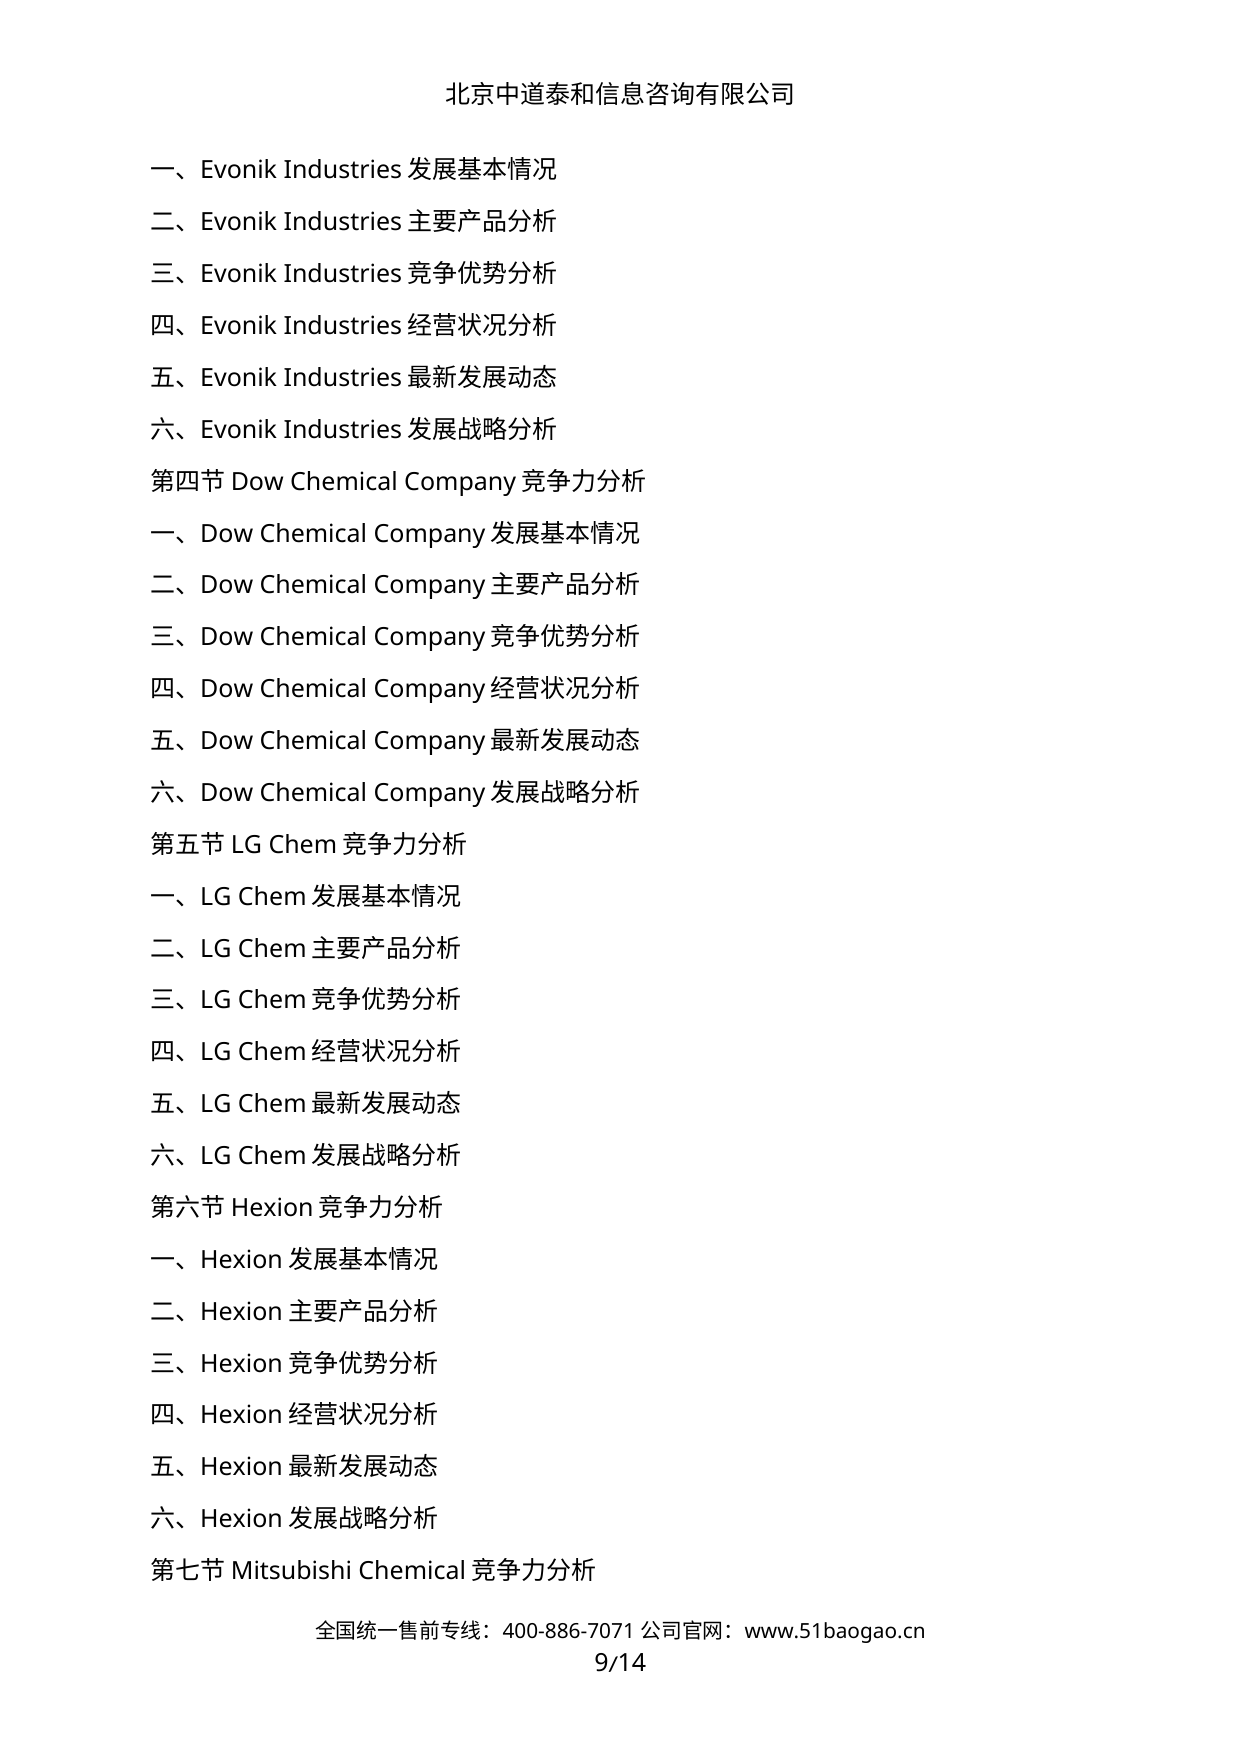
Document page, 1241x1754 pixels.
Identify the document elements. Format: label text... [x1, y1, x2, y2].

text 四、Dow Chemical Company经营状况分析 [150, 669, 1090, 705]
text 四、LG Chem经营状况分析 [150, 1032, 1090, 1068]
text 四、Evonik Industries经营状况分析 [150, 306, 1090, 342]
text 三、LG Chem竞争优势分析 [150, 980, 1090, 1016]
text 第六节 Hexion竞争力分析 [150, 1187, 1090, 1224]
text 三、Dow Chemical Company竞争优势分析 [150, 617, 1090, 653]
text 六、Dow Chemical Company发展战略分析 [150, 772, 1090, 809]
text 六、Evonik Industries发展战略分析 [150, 409, 1090, 446]
text 五、Evonik Industries最新发展动态 [150, 357, 1090, 394]
text 一、Dow Chemical Company发展基本情况 [150, 513, 1090, 549]
text 二、Evonik Industries主要产品分析 [150, 202, 1090, 238]
text 六、Hexion发展战略分析 [150, 1499, 1090, 1535]
text 五、Hexion最新发展动态 [150, 1447, 1090, 1483]
text 五、LG Chem最新发展动态 [150, 1084, 1090, 1120]
text 第五节 LG Chem竞争力分析 [150, 824, 1090, 861]
text 一、LG Chem发展基本情况 [150, 876, 1090, 912]
text 第四节 Dow Chemical Company竞争力分析 [150, 461, 1090, 497]
text 一、Hexion发展基本情况 [150, 1239, 1090, 1276]
text 第七节 Mitsubishi Chemical竞争力分析 [150, 1551, 1090, 1587]
text 三、Evonik Industries竞争优势分析 [150, 254, 1090, 290]
text 一、Evonik Industries发展基本情况 [150, 150, 1090, 186]
text 六、LG Chem发展战略分析 [150, 1136, 1090, 1172]
text 三、Hexion竞争优势分析 [150, 1343, 1090, 1379]
text 四、Hexion经营状况分析 [150, 1395, 1090, 1431]
text 二、LG Chem主要产品分析 [150, 928, 1090, 964]
text 二、Dow Chemical Company主要产品分析 [150, 565, 1090, 601]
text 二、Hexion主要产品分析 [150, 1291, 1090, 1327]
text 五、Dow Chemical Company最新发展动态 [150, 721, 1090, 757]
